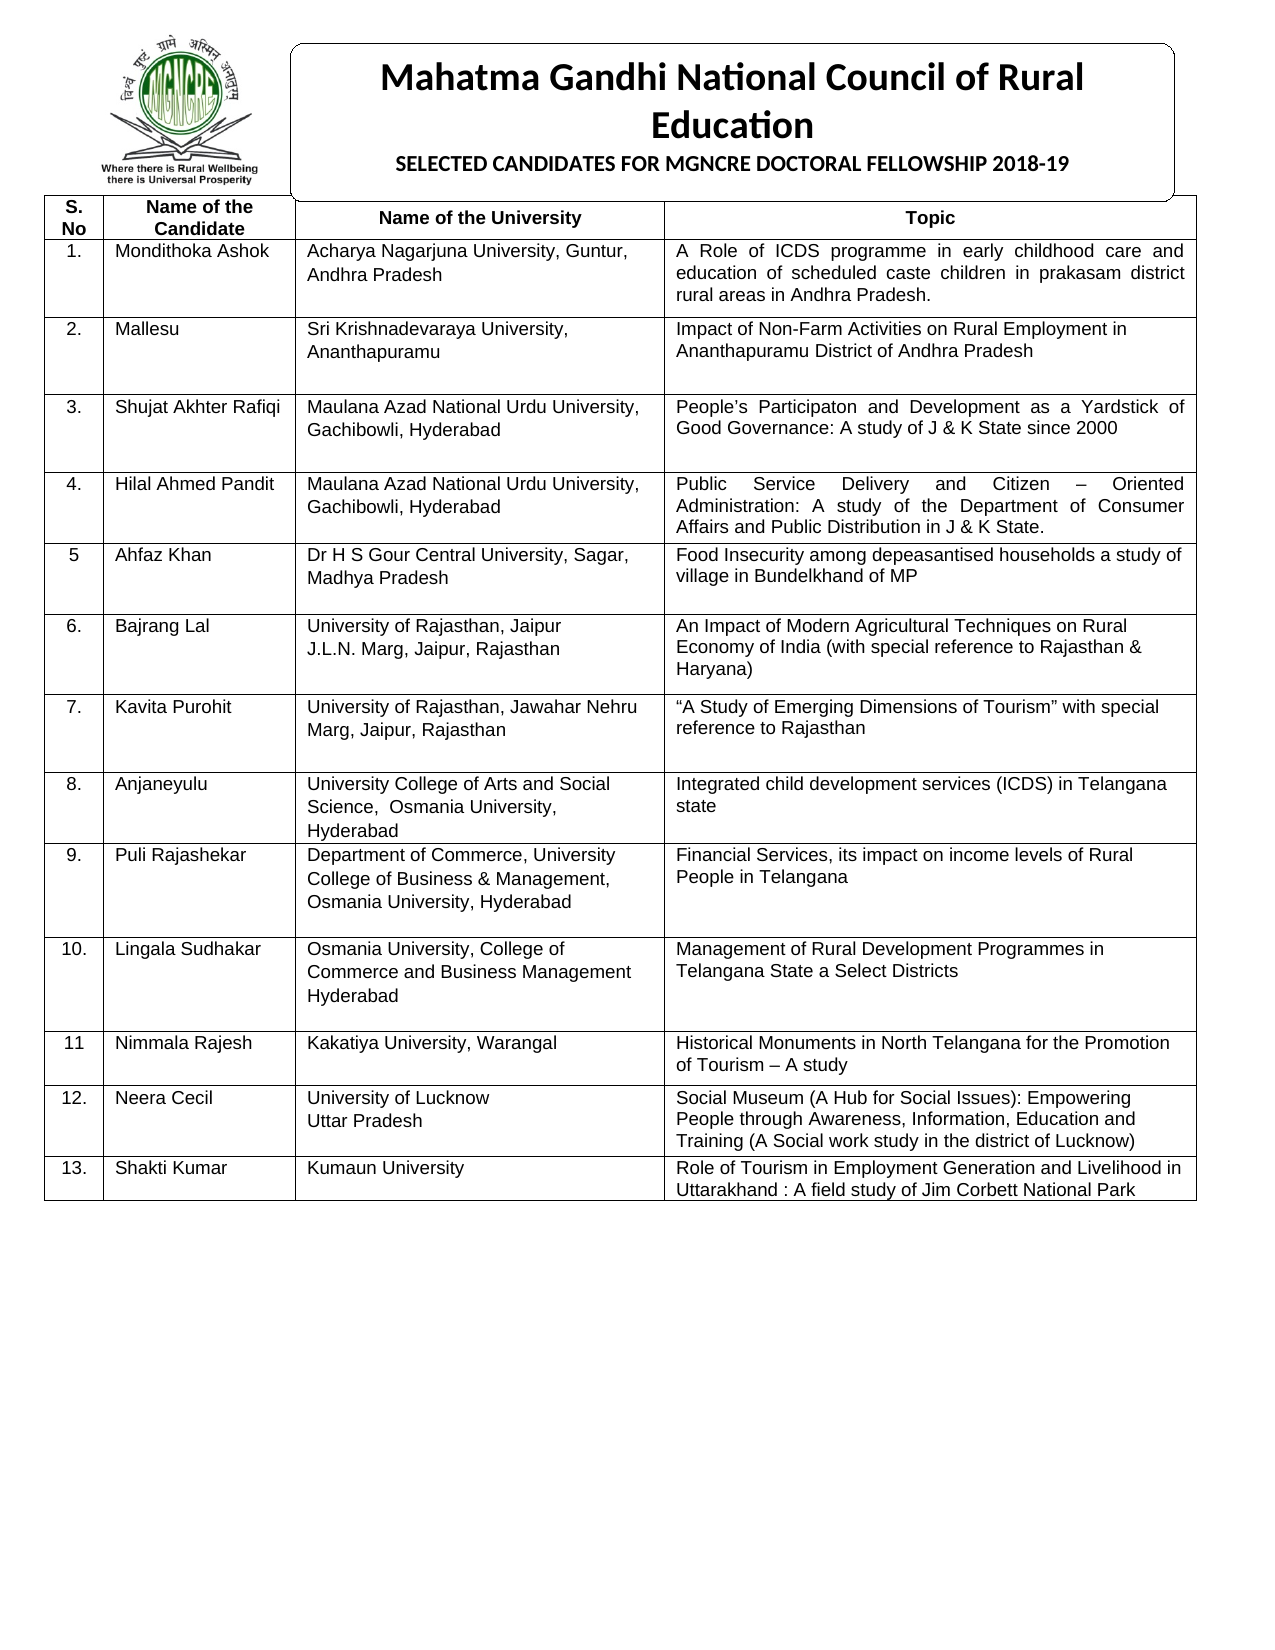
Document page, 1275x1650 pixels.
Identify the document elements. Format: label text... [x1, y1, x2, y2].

table_cell Ahfaz Khan [104, 544, 295, 613]
table_cell University of Rajasthan, Jawahar Nehru Marg, Jaipur, Rajasthan [296, 695, 664, 772]
table_cell Management of Rural Development Programmes in Telangana State a Select Districts [665, 938, 1196, 1031]
table_cell Bajrang Lal [104, 615, 295, 694]
table_cell Puli Rajashekar [104, 844, 295, 937]
table_cell 13. [45, 1157, 103, 1200]
table_cell Mondithoka Ashok [104, 240, 295, 317]
table_cell Integrated child development services (ICDS) in Telangana state [665, 773, 1196, 843]
table_cell Public Service Delivery and Citizen – Oriented Administration: A study of the Department of Consumer Affairs and Public Distribution in J & K State. [665, 473, 1196, 543]
table_cell University of Rajasthan, Jaipur J.L.N. Marg, Jaipur, Rajasthan [296, 615, 664, 694]
table_cell Kavita Purohit [104, 695, 295, 772]
table_cell Acharya Nagarjuna University, Guntur, Andhra Pradesh [296, 240, 664, 317]
table_cell Historical Monuments in North Telangana for the Promotion of Tourism – A study [665, 1032, 1196, 1085]
table_cell 7. [45, 695, 103, 772]
table_cell Kumaun University [296, 1157, 664, 1200]
table_header S. No [45, 196, 103, 239]
table_cell Social Museum (A Hub for Social Issues): Empowering People through Awareness, Information, Education and Training (A Social work study in the district of Lucknow) [665, 1086, 1196, 1156]
table_cell University of Lucknow Uttar Pradesh [296, 1086, 664, 1156]
table_cell An Impact of Modern Agricultural Techniques on Rural Economy of India (with special reference to Rajasthan & Haryana) [665, 615, 1196, 694]
table_cell Maulana Azad National Urdu University, Gachibowli, Hyderabad [296, 473, 664, 543]
table_cell Department of Commerce, University College of Business & Management, Osmania University, Hyderabad [296, 844, 664, 937]
table_cell “A Study of Emerging Dimensions of Tourism” with special reference to Rajasthan [665, 695, 1196, 772]
table_cell Neera Cecil [104, 1086, 295, 1156]
table_header Name of the Candidate [104, 196, 295, 239]
table_cell 5 [45, 544, 103, 613]
table_cell University College of Arts and Social Science, Osmania University, Hyderabad [296, 773, 664, 843]
table_cell Impact of Non-Farm Activities on Rural Employment in Ananthapuramu District of Andhra Pradesh [665, 318, 1196, 394]
table_cell Dr H S Gour Central University, Sagar, Madhya Pradesh [296, 544, 664, 613]
table_cell 9. [45, 844, 103, 937]
table_cell Shujat Akhter Rafiqi [104, 395, 295, 472]
table_cell 8. [45, 773, 103, 843]
table_cell 10. [45, 938, 103, 1031]
table_cell People’s Participaton and Development as a Yardstick of Good Governance: A study of J & K State since 2000 [665, 395, 1196, 472]
table_cell 12. [45, 1086, 103, 1156]
table_cell Food Insecurity among depeasantised households a study of village in Bundelkhand of MP [665, 544, 1196, 613]
table_cell 11 [45, 1032, 103, 1085]
table_cell 6. [45, 615, 103, 694]
table_cell A Role of ICDS programme in early childhood care and education of scheduled caste children in prakasam district rural areas in Andhra Pradesh. [665, 240, 1196, 317]
table_cell 1. [45, 240, 103, 317]
table_cell 3. [45, 395, 103, 472]
table_cell Shakti Kumar [104, 1157, 295, 1200]
table_cell Osmania University, College of Commerce and Business Management Hyderabad [296, 938, 664, 1031]
table_cell Role of Tourism in Employment Generation and Livelihood in Uttarakhand : A field study of Jim Corbett National Park [665, 1157, 1196, 1200]
table_cell Sri Krishnadevaraya University, Ananthapuramu [296, 318, 664, 394]
table_cell Nimmala Rajesh [104, 1032, 295, 1085]
picture [88, 22, 267, 192]
table_header Name of the University [296, 201, 664, 239]
table_cell Maulana Azad National Urdu University, Gachibowli, Hyderabad [296, 395, 664, 472]
table_cell Lingala Sudhakar [104, 938, 295, 1031]
table_cell 4. [45, 473, 103, 543]
table_cell Mallesu [104, 318, 295, 394]
table_cell Financial Services, its impact on income levels of Rural People in Telangana [665, 844, 1196, 937]
table_cell Anjaneyulu [104, 773, 295, 843]
table_cell Hilal Ahmed Pandit [104, 473, 295, 543]
table_header Topic [665, 196, 1196, 239]
table_cell Kakatiya University, Warangal [296, 1032, 664, 1085]
table_cell 2. [45, 318, 103, 394]
